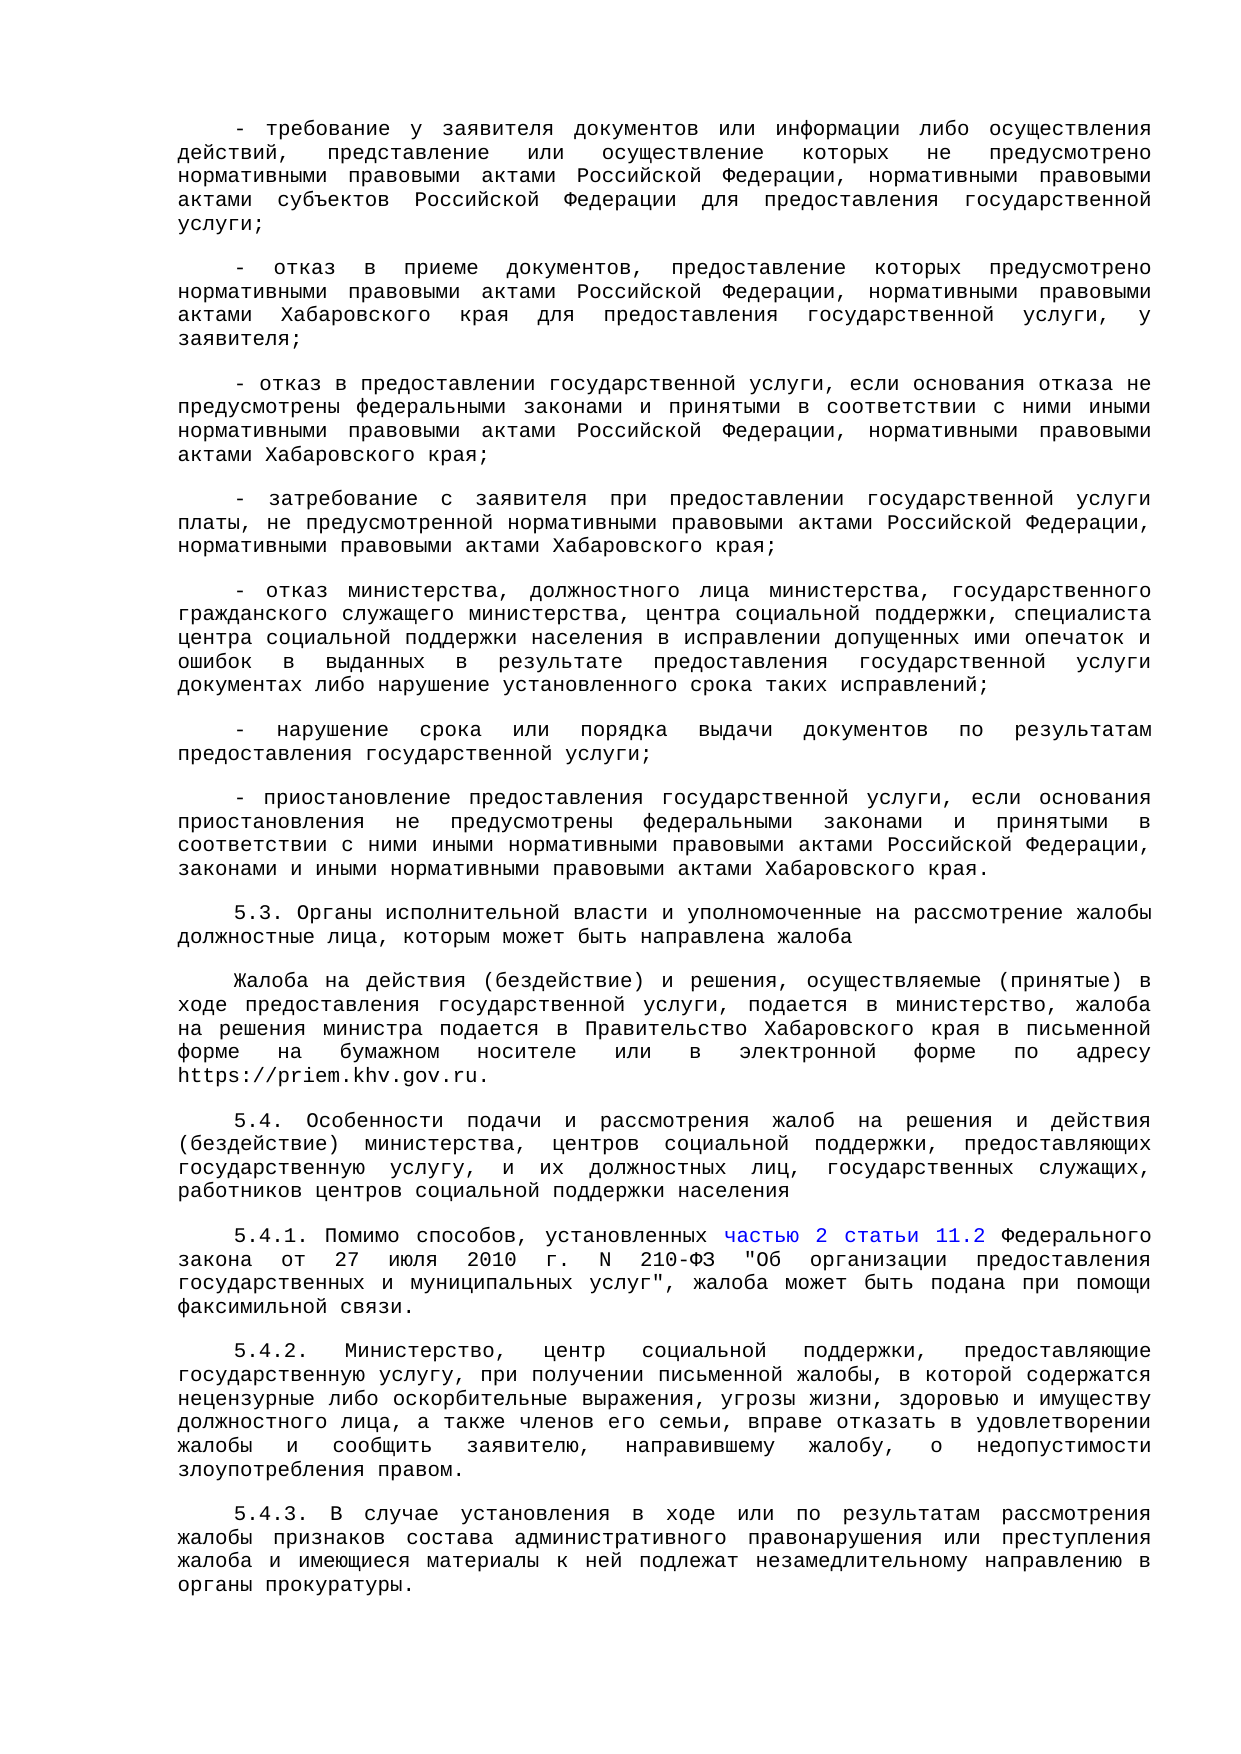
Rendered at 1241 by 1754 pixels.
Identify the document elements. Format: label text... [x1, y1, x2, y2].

text - требование у заявителя документов или информации либо осуществления действий, представление или осуществление которых не предусмотрено нормативными правовыми актами Российской Федерации, нормативными правовыми актами субъектов Российской Федерации для предоставления государственной услуги; [177, 118, 1152, 236]
text - отказ в приеме документов, предоставление которых предусмотрено нормативными правовыми актами Российской Федерации, нормативными правовыми актами Хабаровского края для предоставления государственной услуги, у заявителя; [177, 257, 1152, 352]
text - отказ в предоставлении государственной услуги, если основания отказа не предусмотрены федеральными законами и принятыми в соответствии с ними иными нормативными правовыми актами Российской Федерации, нормативными правовыми актами Хабаровского края; [177, 373, 1152, 467]
text - отказ министерства, должностного лица министерства, государственного гражданского служащего министерства, центра социальной поддержки, специалиста центра социальной поддержки населения в исправлении допущенных ими опечаток и ошибок в выданных в результате предоставления государственной услуги документах либо нарушение установленного срока таких исправлений; [177, 580, 1152, 698]
text - нарушение срока или порядка выдачи документов по результатам предоставления государственной услуги; [177, 719, 1152, 766]
text 5.4. Особенности подачи и рассмотрения жалоб на решения и действия (бездействие) министерства, центров социальной поддержки, предоставляющих государственную услугу, и их должностных лиц, государственных служащих, работников центров социальной поддержки населения [177, 1109, 1152, 1204]
text - приостановление предоставления государственной услуги, если основания приостановления не предусмотрены федеральными законами и принятыми в соответствии с ними иными нормативными правовыми актами Российской Федерации, законами и иными нормативными правовыми актами Хабаровского края. [177, 787, 1152, 882]
text 5.4.3. В случае установления в ходе или по результатам рассмотрения жалобы признаков состава административного правонарушения или преступления жалоба и имеющиеся материалы к ней подлежат незамедлительному направлению в органы прокуратуры. [177, 1503, 1152, 1598]
text 5.4.2. Министерство, центр социальной поддержки, предоставляющие государственную услугу, при получении письменной жалобы, в которой содержатся нецензурные либо оскорбительные выражения, угрозы жизни, здоровью и имуществу должностного лица, а также членов его семьи, вправе отказать в удовлетворении жалобы и сообщить заявителю, направившему жалобу, о недопустимости злоупотребления правом. [177, 1340, 1152, 1482]
text - затребование с заявителя при предоставлении государственной услуги платы, не предусмотренной нормативными правовыми актами Российской Федерации, нормативными правовыми актами Хабаровского края; [177, 488, 1152, 559]
text Жалоба на действия (бездействие) и решения, осуществляемые (принятые) в ходе предоставления государственной услуги, подается в министерство, жалоба на решения министра подается в Правительство Хабаровского края в письменной форме на бумажном носителе или в электронной форме по адресу https://priem.khv.gov.ru. [177, 971, 1152, 1089]
text 5.4.1. Помимо способов, установленных частью 2 статьи 11.2 Федерального закона от 27 июля 2010 г. N 210-ФЗ "Об организации предоставления государственных и муниципальных услуг", жалоба может быть подана при помощи факсимильной связи. [177, 1225, 1152, 1319]
text 5.3. Органы исполнительной власти и уполномоченные на рассмотрение жалобы должностные лица, которым может быть направлена жалоба [177, 902, 1152, 950]
